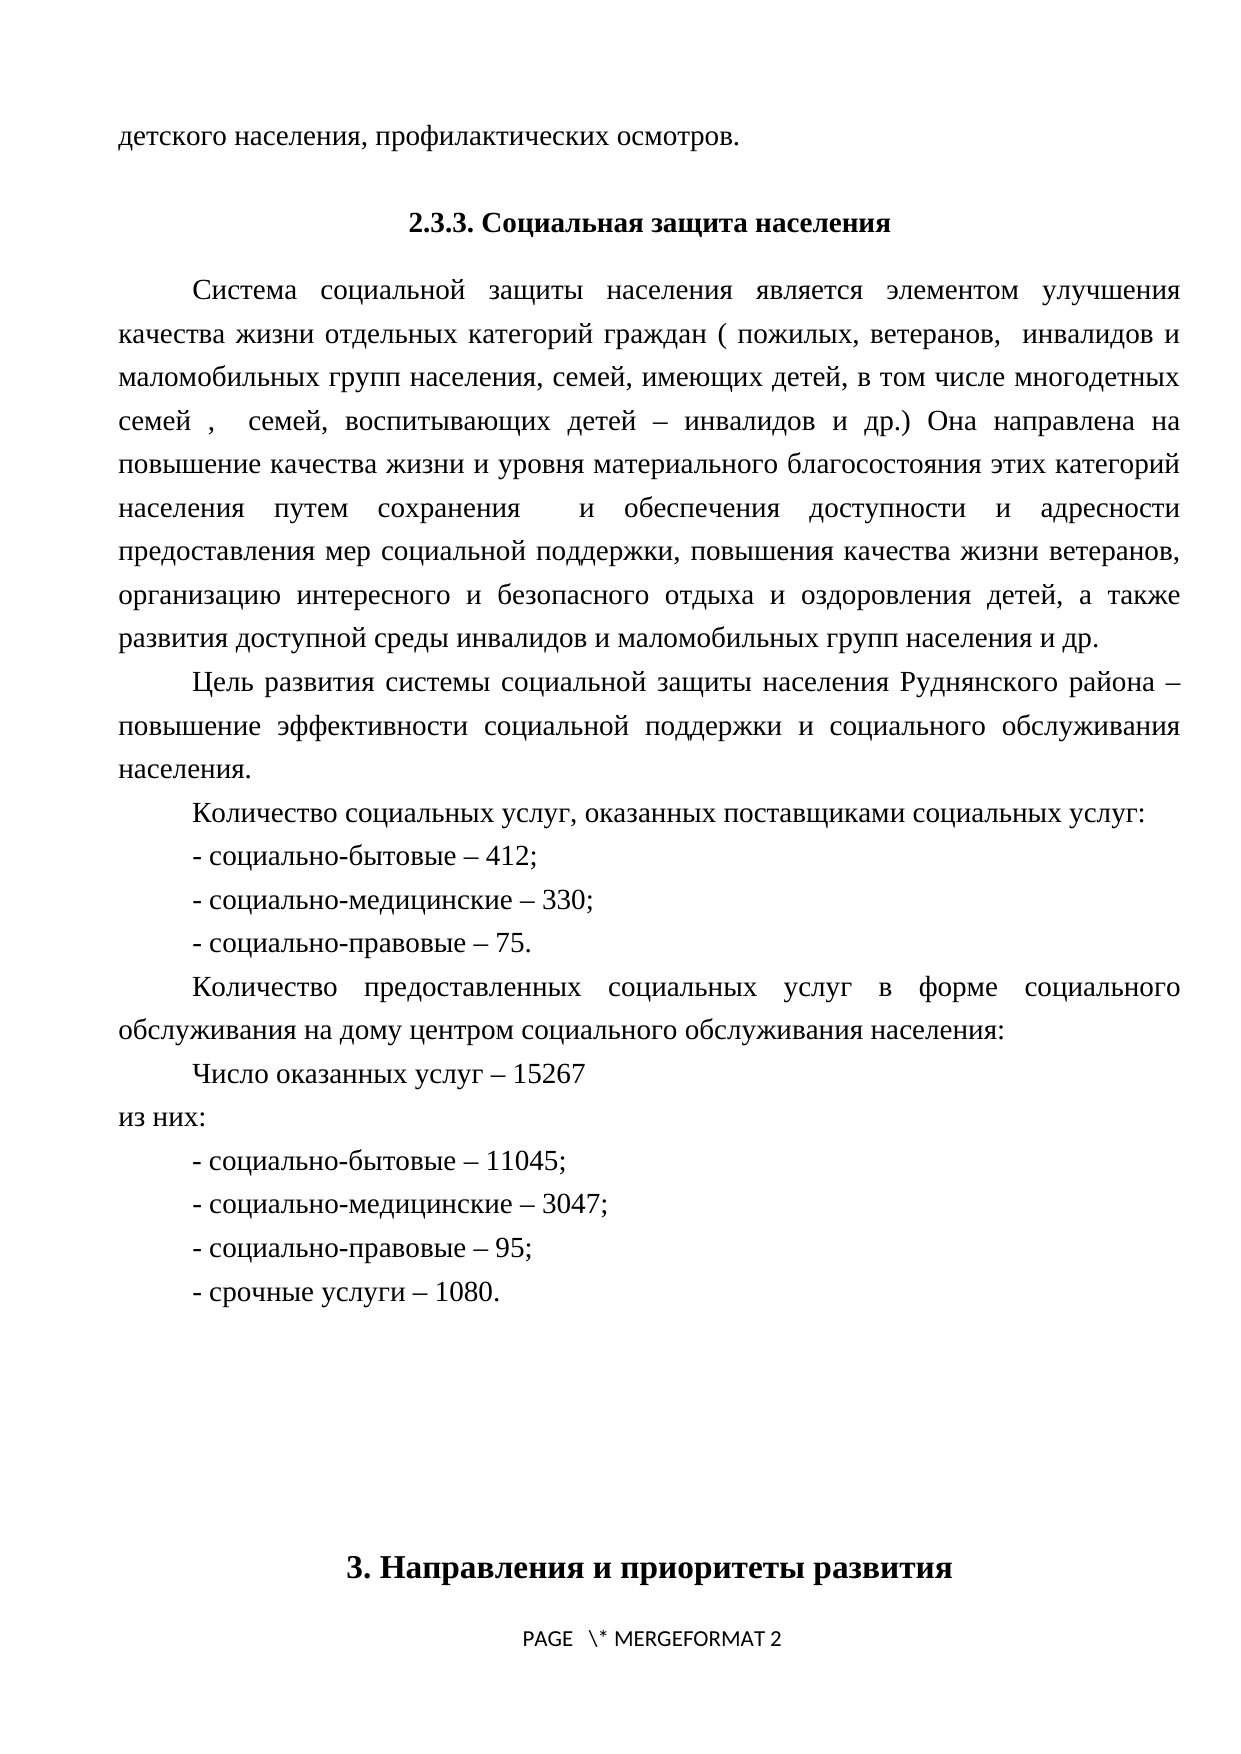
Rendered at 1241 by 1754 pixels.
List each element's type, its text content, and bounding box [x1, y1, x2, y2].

text - социально-медицинские – 3047; [118, 1187, 1181, 1220]
title 3. Направления и приоритеты развития [118, 1548, 1181, 1586]
text - социально-правовые – 95; [118, 1230, 1181, 1264]
text Количество предоставленных социальных услуг в форме социального обслуживания на дому центром социального обслуживания населения: [118, 969, 1181, 1046]
text Количество социальных услуг, оказанных поставщиками социальных услуг: [118, 795, 1181, 828]
text Цель развития системы социальной защиты населения Руднянского района – повышение эффективности социальной поддержки и социального обслуживания населения. [118, 664, 1181, 785]
text - социально-правовые – 75. [118, 925, 1181, 959]
text - социально-бытовые – 412; [118, 838, 1181, 872]
text - социально-бытовые – 11045; [118, 1143, 1181, 1177]
text - срочные услуги – 1080. [118, 1274, 1181, 1307]
text из них: [118, 1099, 1181, 1133]
text Система социальной защиты населения является элементом улучшения качества жизни отдельных категорий граждан ( пожилых, ветеранов, инвалидов и маломобильных групп населения, семей, имеющих детей, в том числе многодетных семей , семей, воспитывающих детей – инвалидов и др.) Она направлена на повышение качества жизни и уровня материального благосостояния этих категорий населения путем сохранения и обеспечения доступности и адресности предоставления мер социальной поддержки, повышения качества жизни ветеранов, организацию интересного и безопасного отдыха и оздоровления детей, а также развития доступной среды инвалидов и маломобильных групп населения и др. [118, 272, 1181, 654]
text - социально-медицинские – 330; [118, 882, 1181, 915]
text Число оказанных услуг – 15267 [118, 1056, 1181, 1089]
text детского населения, профилактических осмотров. [118, 118, 1181, 152]
text 2.3.3. Социальная защита населения [118, 205, 1181, 239]
